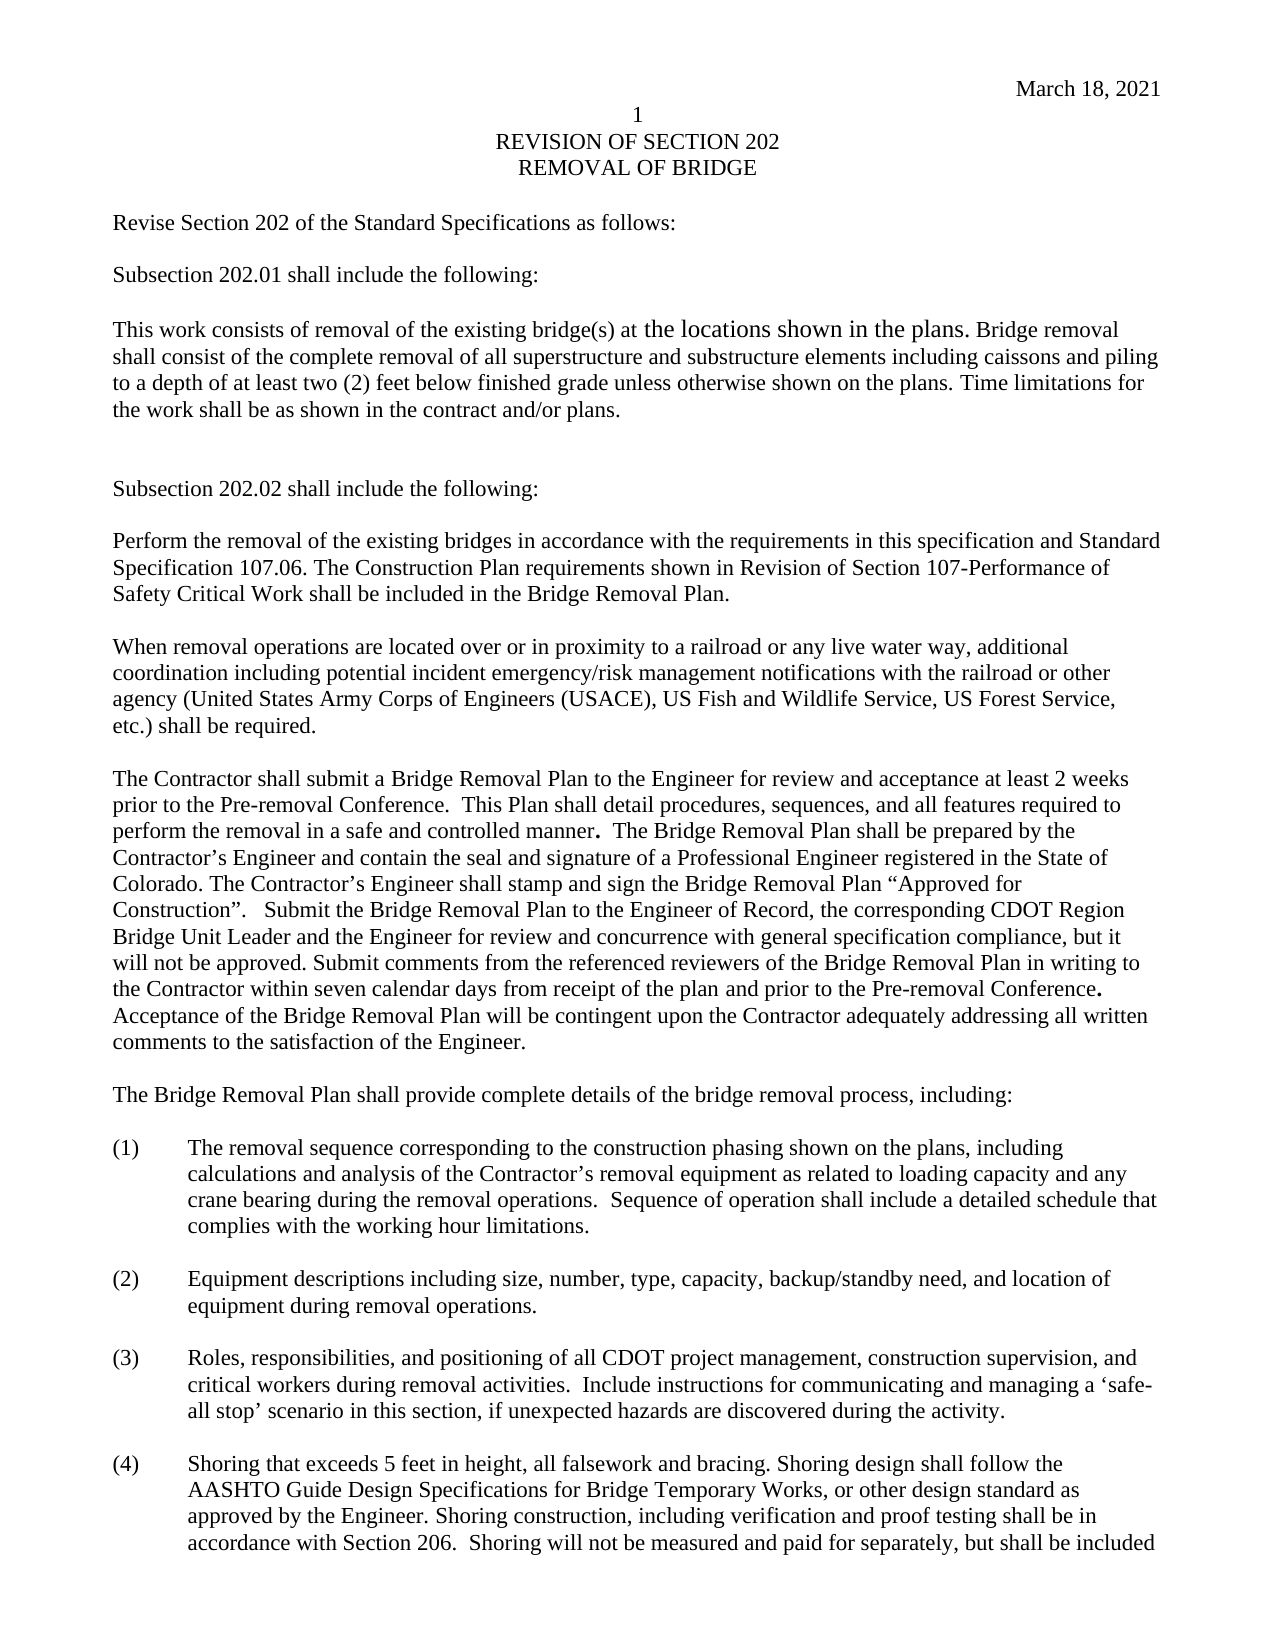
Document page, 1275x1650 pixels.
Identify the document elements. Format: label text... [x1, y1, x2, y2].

text This work consists of removal of the existing bridge(s) at the locations shown in the plans. Bridge removal shall consist of the complete removal of all superstructure and substructure elements including caissons and piling to a depth of at least two (2) feet below finished grade unless otherwise shown on the plans. Time limitations for the work shall be as shown in the contract and/or plans. [112, 314, 1162, 422]
text Subsection 202.02 shall include the following: [112, 475, 1162, 501]
text The Contractor shall submit a bridge removal plan to the Engineer for review and acceptance at least 2 weeks prior to the Pre-removal Conference. This Plan shall detail procedures, sequences, and all features required to perform the removal in a safe and controlled manner. The Bridge Removal Plan shall be prepared by the Contractor’s Engineer and contain the seal and signature of a Professional Engineer registered in the State of Colorado. The Contractor’s Engineer shall stamp and sign the Bridge Removal Plan “Approved for Construction”. Submit the Bridge Removal Plan to the Engineer of Record, the corresponding CDOT Region Bridge Unit Leader and the Engineer for review and concurrence with general specification compliance, but it will not be approved. Submit comments from the referenced reviewers of the Bridge Removal Plan in writing to the Contractor within seven calendar days from receipt of the plan and prior to the Pre-removal Conference. Acceptance of the Bridge Removal Plan will be contingent upon the Contractor adequately addressing all written comments to the satisfaction of the Engineer. [112, 764, 1162, 1054]
text Perform the removal of the existing bridges in accordance with the requirements in this specification and Standard Specification 107.06. The Construction Plan requirements shown in Revision of Section 107-Performance of Safety Critical Work shall be included in the Bridge Removal Plan. [112, 527, 1162, 606]
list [112, 1450, 1162, 1555]
text When removal operations are located over or in proximity to a railroad or any live water way, additional coordination including potential incident emergency/risk management notifications with the railroad or other agency (United States Army Corps of Engineers (USACE), US Fish and Wildlife Service, US Forest Service, etc.) shall be required. [112, 633, 1162, 738]
list Roles, responsibilities, and positioning of all CDOT project management, construction supervision, and critical workers during removal activities. Include instructions for communicating and managing a ‘safe-all stop’ scenario in this section, if unexpected hazards are discovered during the activity. [112, 1344, 1162, 1423]
text Revise Section 202 of the Standard Specifications as follows: [112, 209, 1162, 235]
text The Bridge Removal Plan shall provide complete details of the bridge removal process, including: [112, 1081, 1162, 1107]
list Equipment descriptions including size, number, type, capacity, backup/standby need, and location of equipment during removal operations. [112, 1265, 1162, 1318]
list The removal sequence corresponding to the construction phasing shown on the plans, including calculations and analysis of the Contractor’s removal equipment as related to loading capacity and any crane bearing during the removal operations. Sequence of operation shall include a detailed schedule that complies with the working hour limitations. [112, 1133, 1162, 1239]
text Subsection 202.01 shall include the following: [112, 261, 1162, 288]
